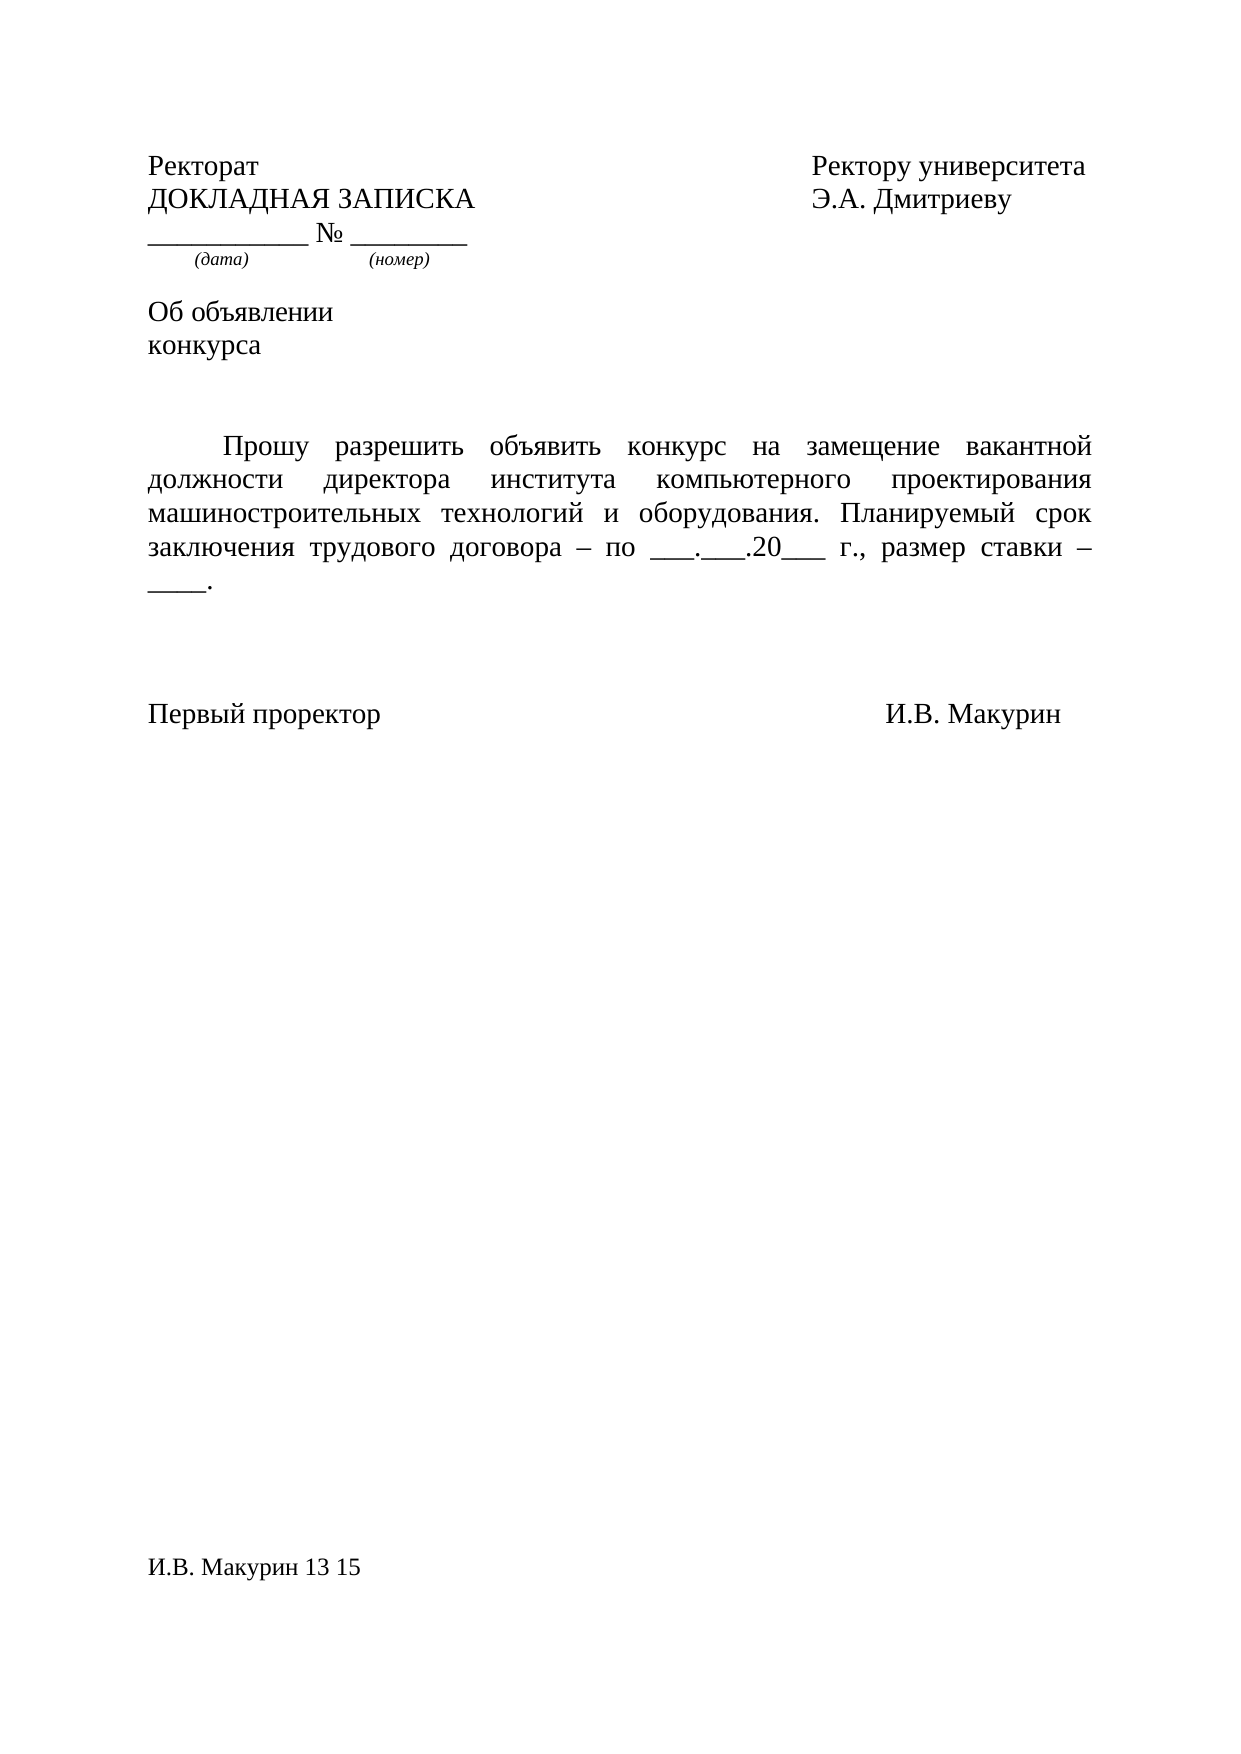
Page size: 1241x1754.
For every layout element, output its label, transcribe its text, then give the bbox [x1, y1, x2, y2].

text Ректорат Ректору университета [148, 148, 1092, 181]
text ДОКЛАДНАЯ ЗАПИСКА Э.А. Дмитриеву [148, 181, 1092, 215]
text конкурса [148, 327, 1092, 361]
text И.В. Макурин 13 15 [148, 1552, 1092, 1581]
text Прошу разрешить объявить конкурс на замещение вакантной должности директора института компьютерного проектирования машиностроительных технологий и оборудования. Планируемый срок заключения трудового договора – по ___.___.20___ г., размер ставки – ____. [148, 428, 1092, 596]
text Об объявлении [148, 294, 1092, 327]
text Первый проректор И.В. Макурин [148, 696, 1092, 730]
text ___________ № ________ [148, 215, 1092, 248]
text (дата) (номер) [148, 248, 1092, 270]
